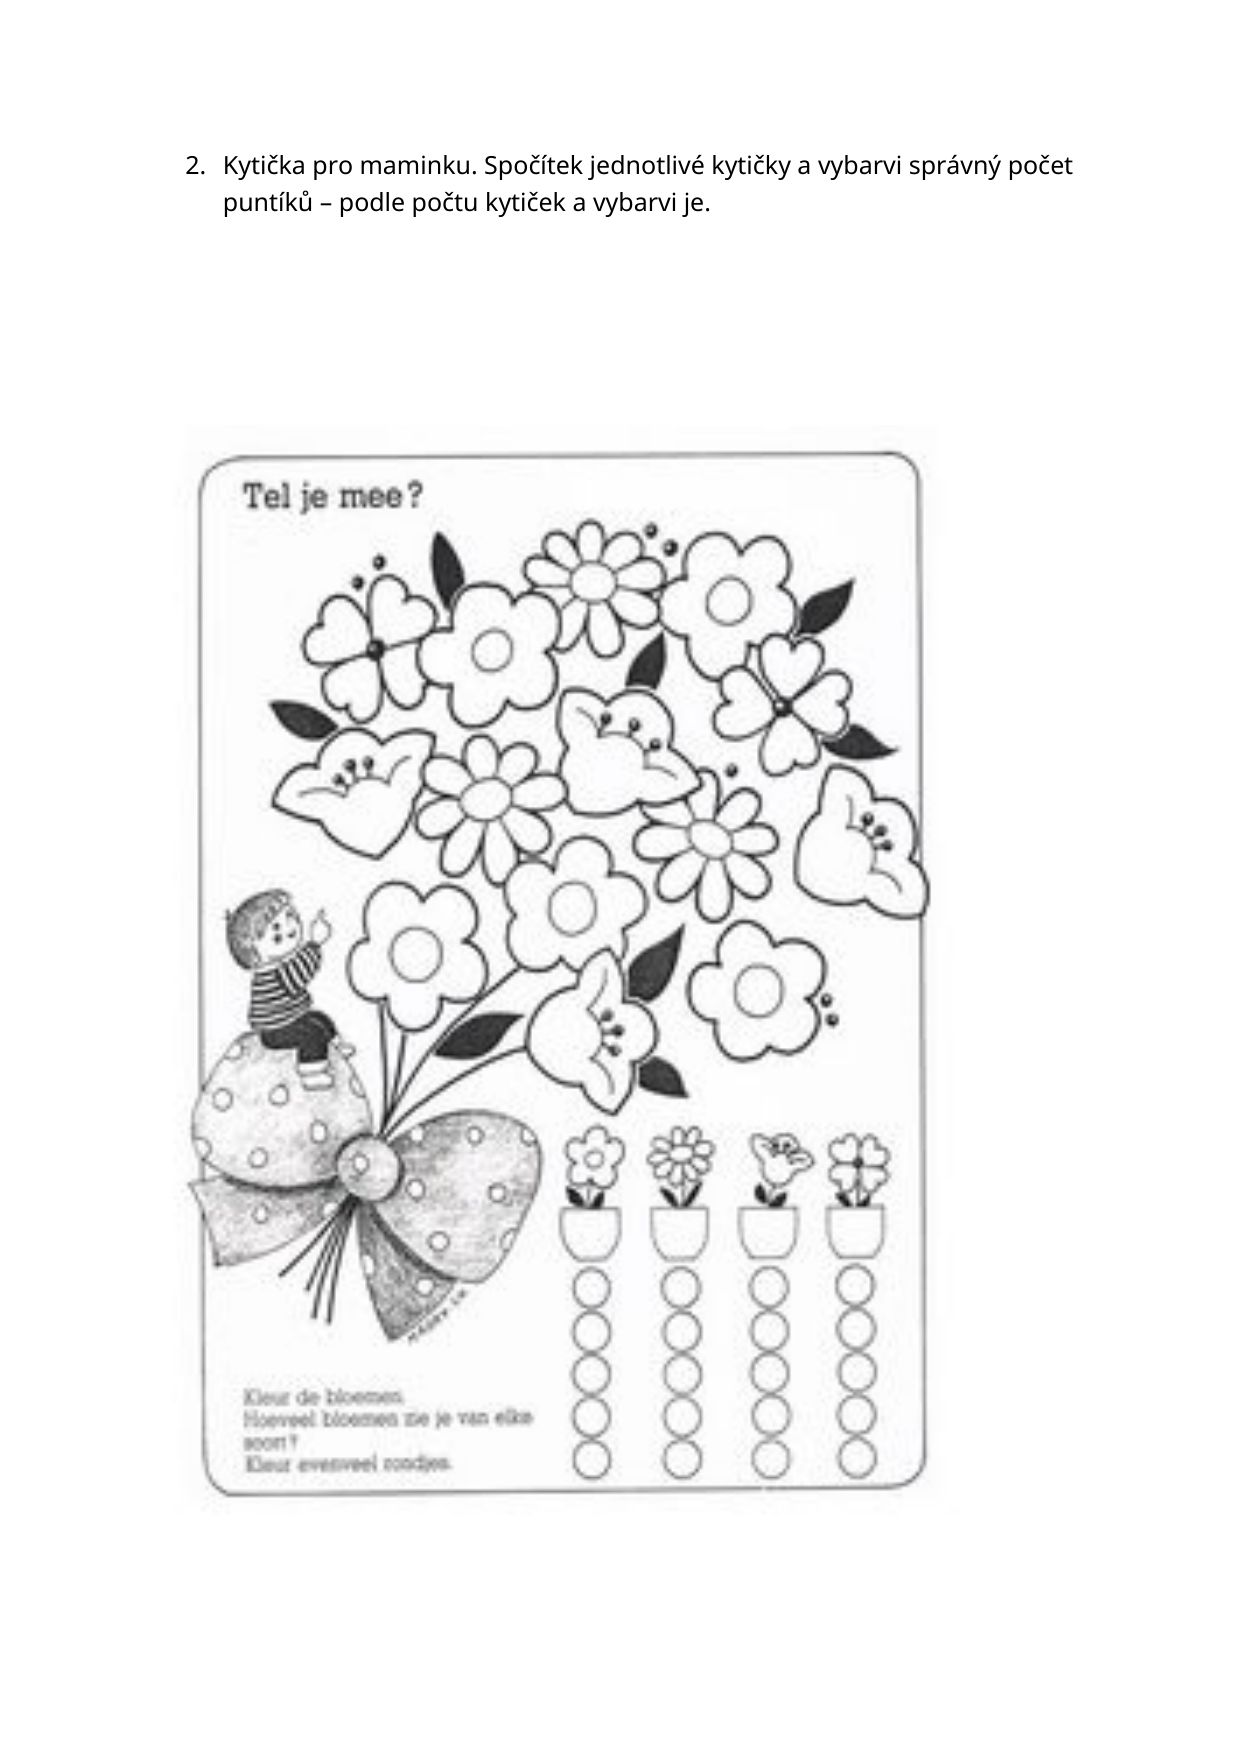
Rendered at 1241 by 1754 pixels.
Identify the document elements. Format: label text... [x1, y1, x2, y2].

list Kytička pro maminku. Spočítek jednotlivé kytičky a vybarvi správný počet puntíků – podle počtu kytiček a vybarvi je. [185, 148, 1093, 218]
picture [147, 425, 973, 1526]
